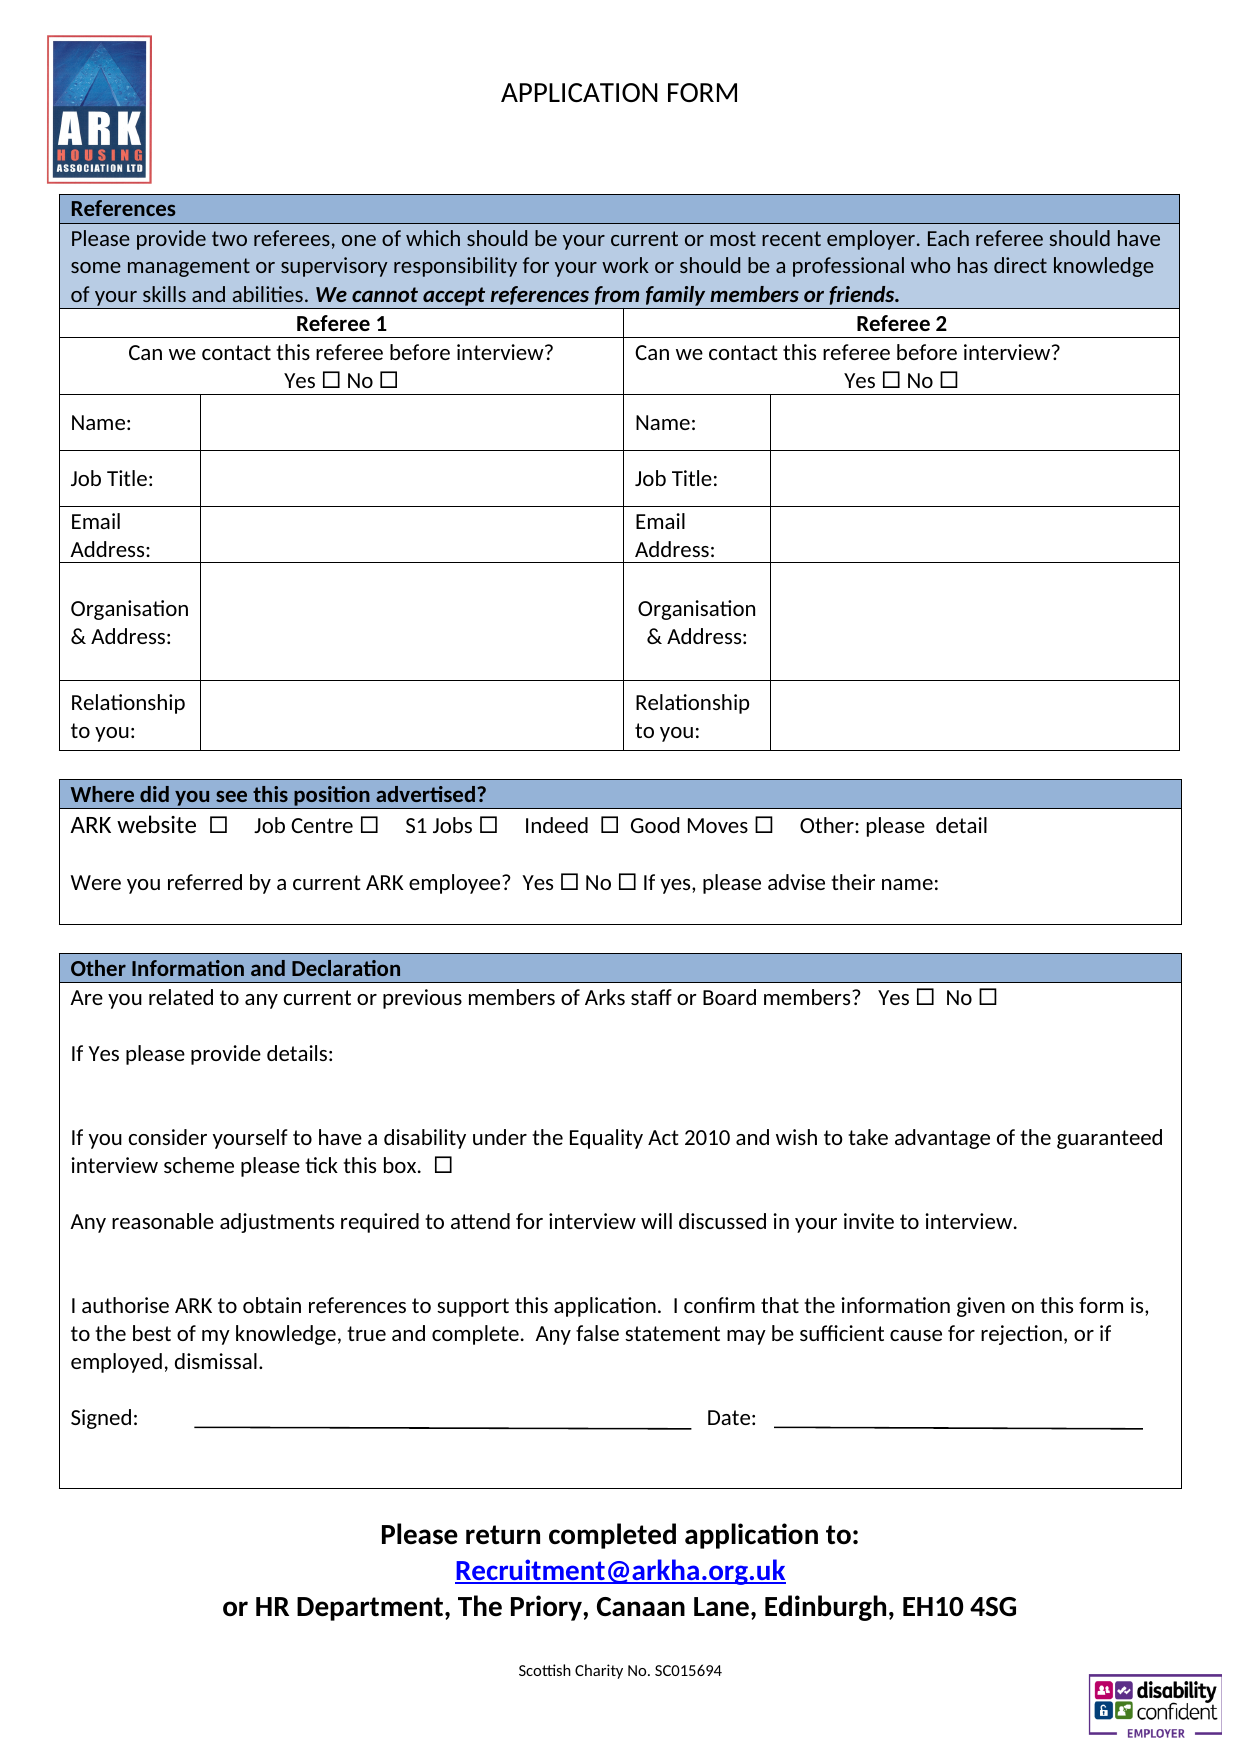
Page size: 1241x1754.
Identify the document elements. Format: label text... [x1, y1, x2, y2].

table_cell Referee 2 [624, 309, 1179, 337]
table_cell Please provide two referees, one of which should be your current or most recent employer. Each referee should have some management or supervisory responsibility for your work or should be a professional who has direct knowledge of your skills and abilities. We cannot accept references from family members or friends. [60, 224, 1179, 308]
table_header Other Information and Declaration [60, 954, 1181, 982]
table_cell Relationship to you: [624, 681, 770, 750]
table_cell Organisation & Address: [60, 563, 200, 680]
table_cell [201, 681, 623, 750]
text Recruitment@arkha.org.uk [118, 1552, 1122, 1588]
table_cell [201, 563, 623, 680]
table_cell Name: [624, 395, 770, 450]
picture [1087, 1674, 1222, 1737]
table_cell Name: [60, 395, 200, 450]
table_cell Job Title: [60, 451, 200, 506]
text Please return completed application to: [118, 1516, 1122, 1552]
table_cell Can we contact this referee before interview? Yes No [60, 338, 623, 394]
table_cell ARK website Job Centre S1 Jobs Indeed Good Moves Other: please detail Were you referred by a current ARK employee? Yes No If yes, please advise their name: [60, 809, 1181, 924]
table_cell Organisation & Address: [624, 563, 770, 680]
table_cell [201, 507, 623, 562]
table_cell [771, 507, 1179, 562]
table_header References [60, 195, 1179, 223]
table_cell [201, 451, 623, 506]
text or HR Department, The Priory, Canaan Lane, Edinburgh, EH10 4SG [118, 1588, 1122, 1623]
table_cell Email Address: [624, 507, 770, 562]
table_cell Are you related to any current or previous members of Arks staff or Board members? Yes No If Yes please provide details: If you consider yourself to have a disability under the Equality Act 2010 and wish to take advantage of the guaranteed interview scheme please tick this box. Any reasonable adjustments required to attend for interview will discussed in your invite to interview. I authorise ARK to obtain references to support this application. I confirm that the information given on this form is, to the best of my knowledge, true and complete. Any false statement may be sufficient cause for rejection, or if employed, dismissal. Signed: Date: [60, 983, 1181, 1487]
table_cell [201, 395, 623, 450]
table_cell [771, 563, 1179, 680]
table_cell Relationship to you: [60, 681, 200, 750]
table_cell Job Title: [624, 451, 770, 506]
table_cell [771, 395, 1179, 450]
table_header Where did you see this position advertised? [60, 780, 1181, 808]
table_cell Referee 1 [60, 309, 623, 337]
table_cell Email Address: [60, 507, 200, 562]
table_cell [771, 451, 1179, 506]
table_cell Can we contact this referee before interview? Yes No [624, 338, 1179, 394]
table_cell [771, 681, 1179, 750]
